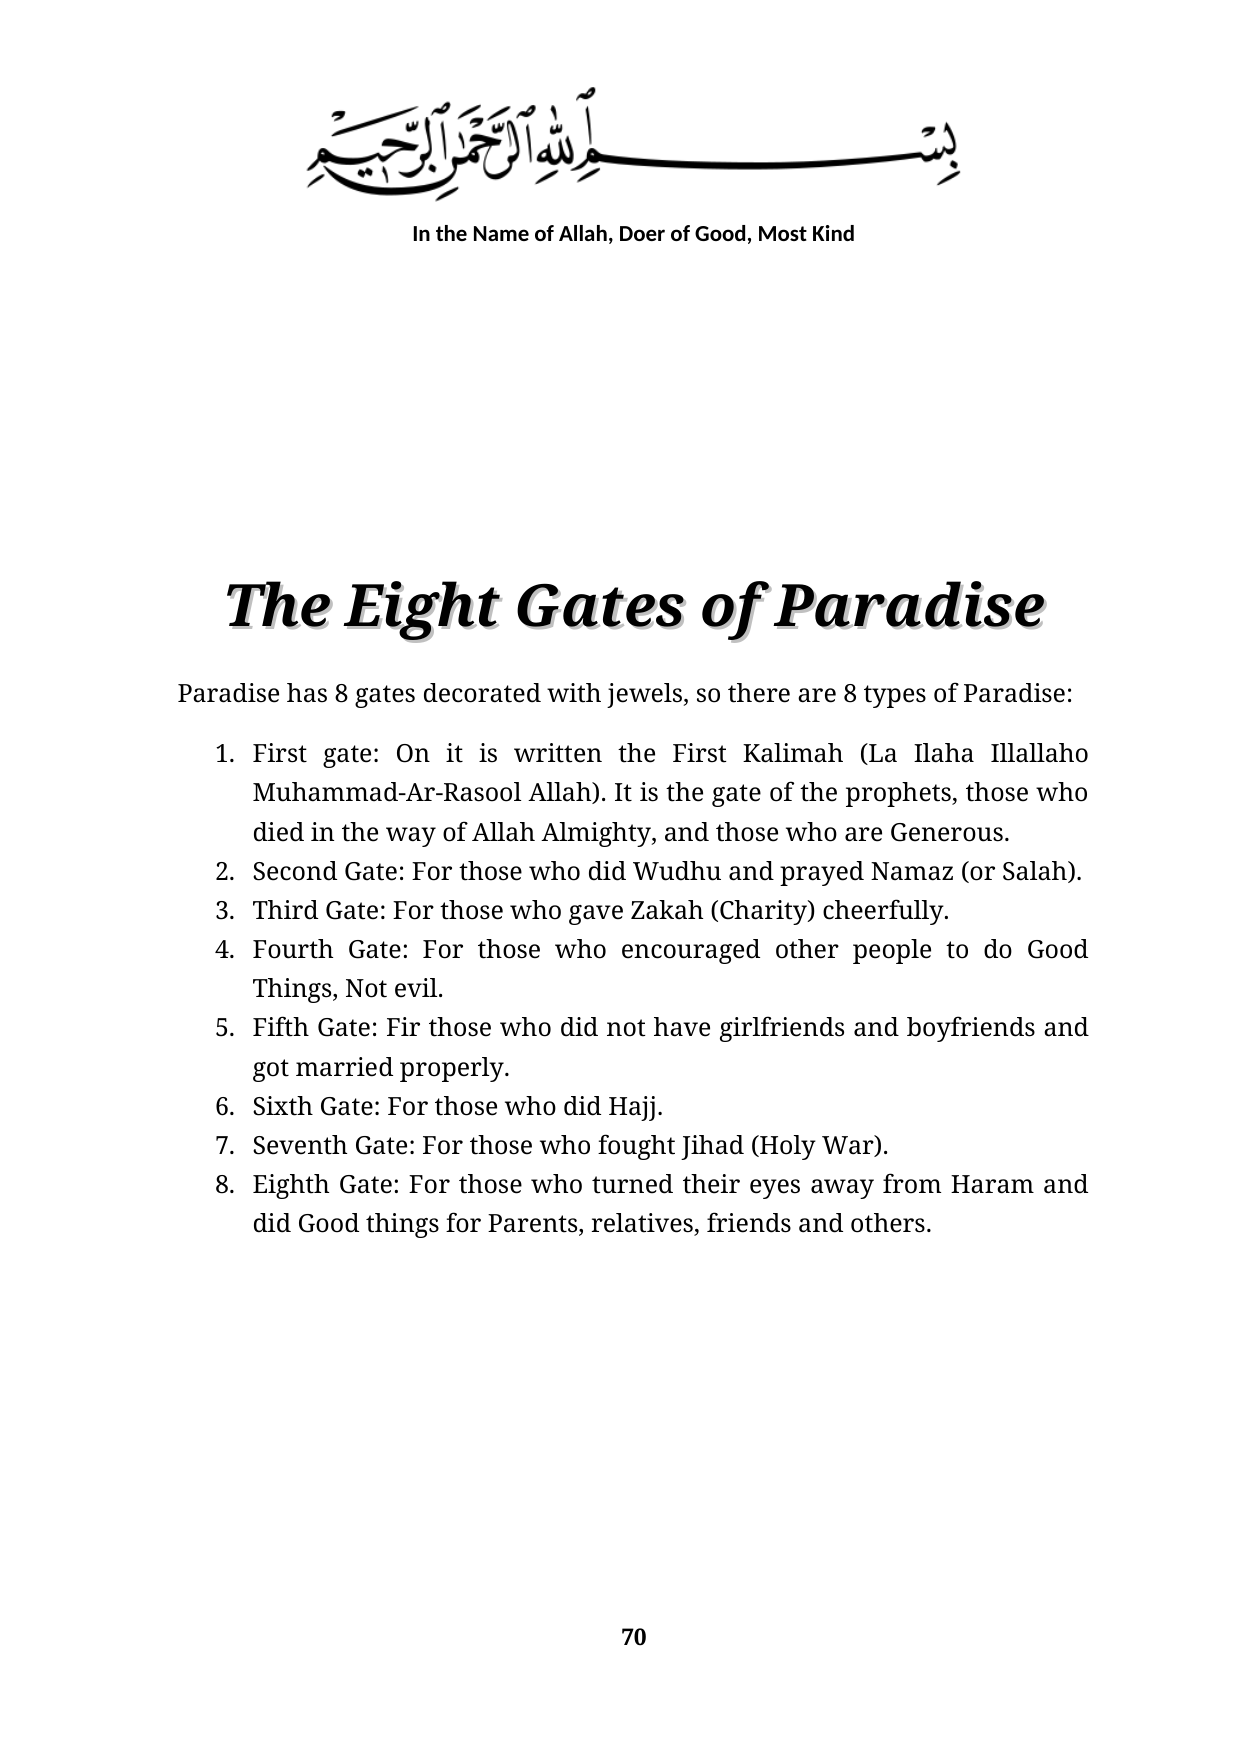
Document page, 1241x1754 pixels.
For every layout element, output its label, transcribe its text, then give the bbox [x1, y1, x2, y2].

list Eighth Gate: For those who turned their eyes away from Haram and did Good things for Parents, relatives, friends and others. [215, 1167, 1090, 1240]
list Second Gate: For those who did Wudhu and prayed Namaz (or Salah). [215, 853, 1090, 887]
text The Eight Gates of Paradise [177, 564, 1090, 643]
list First gate: On it is written the First Kalimah (La Ilaha Illallaho Muhammad-Ar-Rasool Allah). It is the gate of the prophets, those who died in the way of Allah Almighty, and those who are Generous. [215, 736, 1090, 848]
list Seventh Gate: For those who fought Jihad (Holy War). [215, 1128, 1090, 1162]
list Third Gate: For those who gave Zakah (Charity) cheerfully. [215, 893, 1090, 927]
list Sixth Gate: For those who did Hajj. [215, 1088, 1090, 1122]
text Paradise has 8 gates decorated with jewels, so there are 8 types of Paradise: [177, 676, 1090, 710]
list Fourth Gate: For those who encouraged other people to do Good Things, Not evil. [215, 932, 1090, 1005]
list Fifth Gate: Fir those who did not have girlfriends and boyfriends and got married properly. [215, 1010, 1090, 1083]
